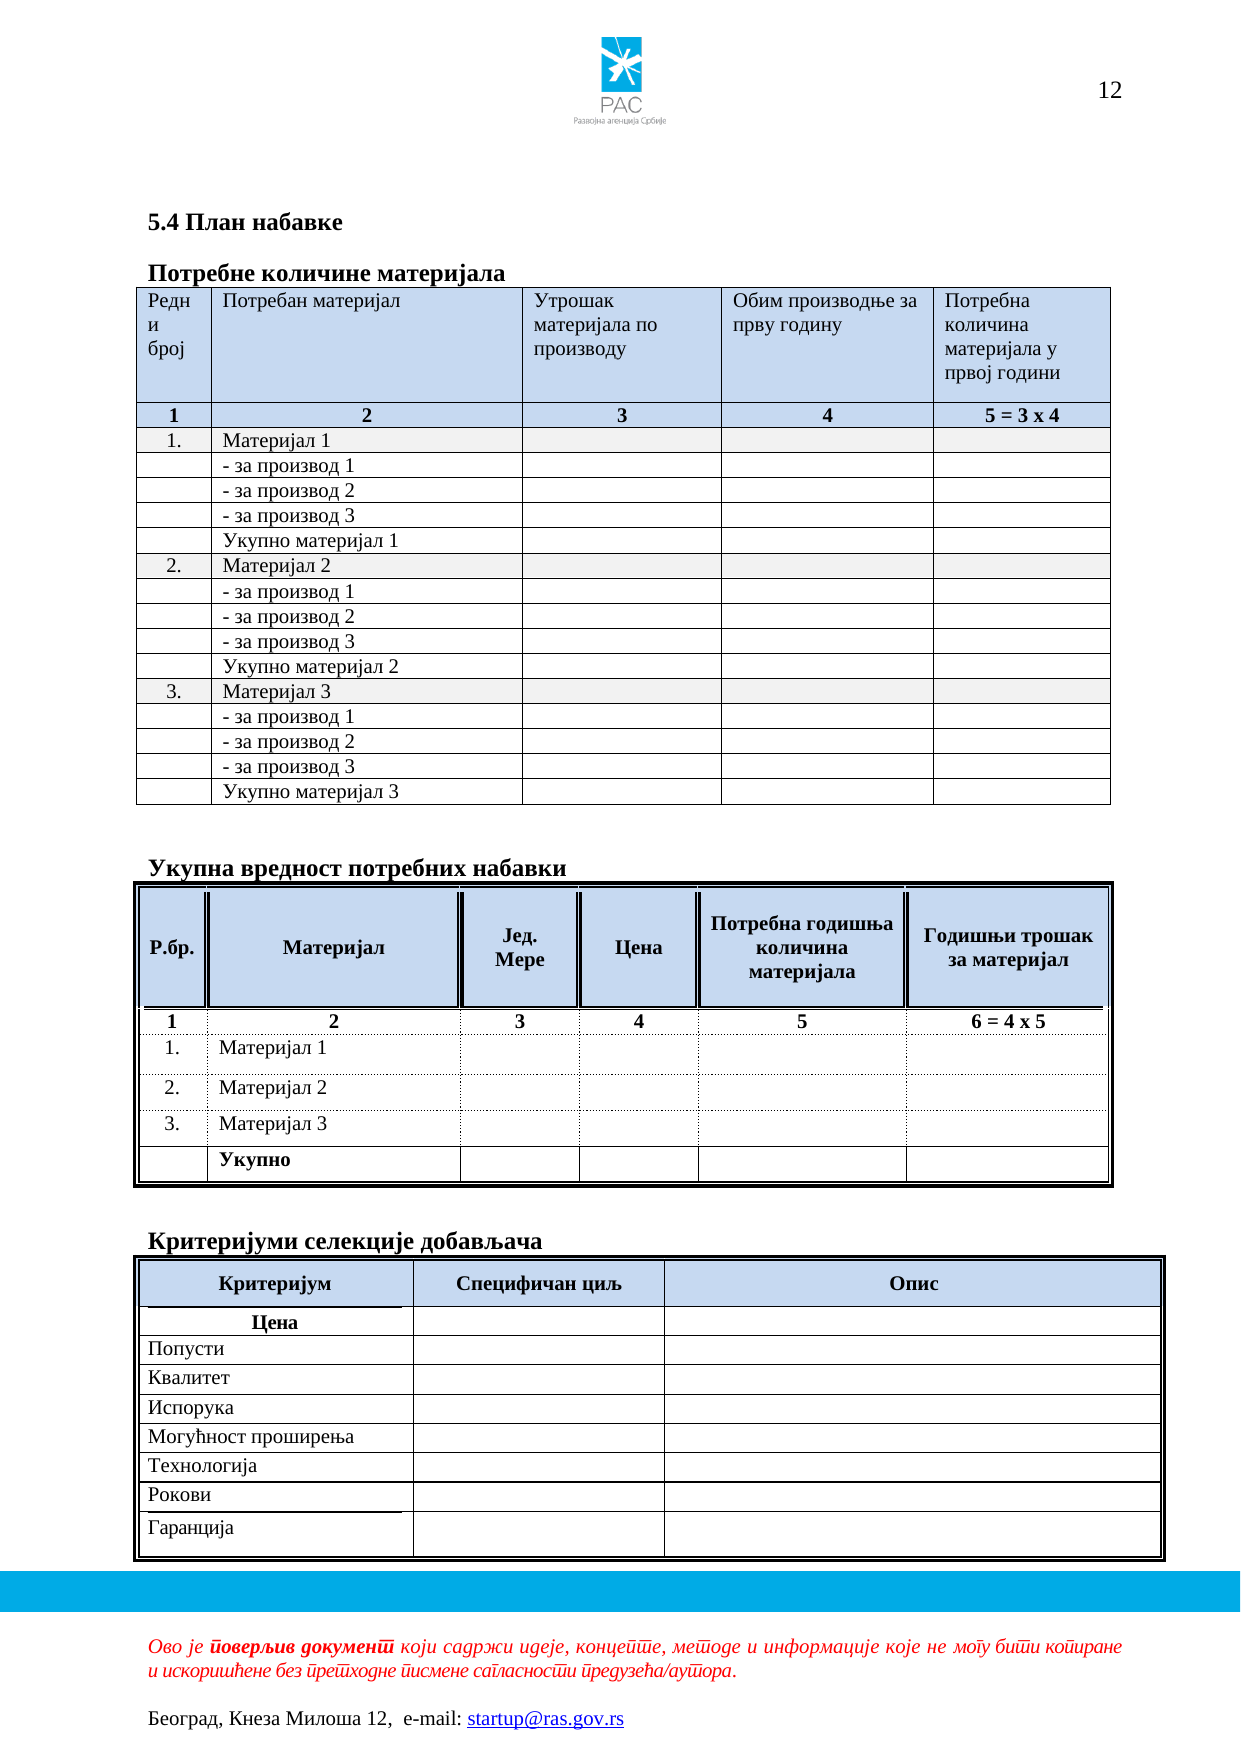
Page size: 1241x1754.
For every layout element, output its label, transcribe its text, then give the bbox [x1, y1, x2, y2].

table_cell [665, 1365, 1160, 1393]
table_cell [414, 1395, 664, 1423]
table_cell [934, 428, 1110, 452]
table_cell [523, 528, 721, 552]
table_cell [414, 1365, 664, 1393]
table_cell [140, 1147, 207, 1181]
table_cell [665, 1453, 1160, 1481]
table_cell - за производ 3 [212, 754, 522, 778]
table_cell 2. [137, 554, 211, 577]
picture [574, 37, 666, 125]
table_cell [414, 1424, 664, 1452]
table_cell [698, 1110, 906, 1146]
table_cell [137, 704, 211, 728]
table_cell [137, 478, 211, 502]
table_header Опис [665, 1261, 1160, 1306]
table_header Потребна количина материјала у првој години [934, 288, 1110, 402]
table_cell - за производ 2 [212, 604, 522, 628]
text Критеријуми селекције добављача [148, 1226, 1122, 1254]
table_cell [523, 679, 721, 703]
table_cell [523, 629, 721, 653]
table_cell - за производ 1 [212, 579, 522, 603]
table_cell [665, 1483, 1160, 1511]
table_cell 6 = 4 x 5 [906, 1006, 1108, 1033]
table_cell - за производ 3 [212, 629, 522, 653]
table_header Обим производње за прву годину [722, 288, 933, 402]
table_cell [137, 579, 211, 603]
table_cell 5 [698, 1010, 906, 1033]
table_cell [665, 1395, 1160, 1423]
table_cell Испорука [140, 1395, 413, 1423]
table_cell [579, 1034, 698, 1074]
table_cell [137, 453, 211, 477]
table_cell [523, 478, 721, 502]
table_cell [934, 754, 1110, 778]
table_header Потребна годишња количина материјала [698, 885, 906, 1006]
table_cell [934, 579, 1110, 603]
table_cell 3 [460, 1010, 579, 1033]
table_cell Материјал 3 [212, 679, 522, 703]
table_cell Материјал 3 [207, 1110, 460, 1146]
table_cell 4 [579, 1010, 698, 1033]
table_header Специфичан циљ [414, 1261, 664, 1306]
table_cell [722, 779, 933, 803]
table_cell [722, 478, 933, 502]
table_cell [414, 1336, 664, 1364]
table_cell 1. [140, 1034, 207, 1074]
table_cell [722, 729, 933, 753]
table_cell 2 [212, 403, 522, 427]
table_cell - за производ 1 [212, 453, 522, 477]
table_cell Материјал 1 [207, 1034, 460, 1074]
table_cell [523, 704, 721, 728]
table_cell 3. [137, 679, 211, 703]
table_cell [722, 604, 933, 628]
table_cell Попусти [140, 1336, 413, 1364]
table_cell [523, 554, 721, 577]
table_cell Материјал 2 [207, 1074, 460, 1110]
table_cell Укупно [208, 1147, 460, 1181]
table_cell Могућност проширења [140, 1424, 413, 1452]
table_cell [698, 1034, 906, 1074]
table_cell [523, 503, 721, 527]
table_cell [665, 1336, 1160, 1364]
table_cell [934, 729, 1110, 753]
table_cell [934, 629, 1110, 653]
table_header Јед. Мере [460, 885, 579, 1006]
table_cell [934, 679, 1110, 703]
table_cell [137, 528, 211, 552]
table_cell [934, 528, 1110, 552]
table_cell 3. [140, 1110, 207, 1146]
table_cell [579, 1110, 698, 1146]
table_cell - за производ 2 [212, 729, 522, 753]
table_cell [699, 1147, 906, 1181]
table_cell Укупно материјал 2 [212, 654, 522, 678]
table_cell [722, 754, 933, 778]
table_cell [414, 1307, 664, 1335]
table_cell [137, 503, 211, 527]
table_cell [523, 654, 721, 678]
table_cell Укупно материјал 3 [212, 779, 522, 803]
text Укупна вредност потребних набавки [148, 853, 1122, 881]
table_cell Гаранција [140, 1512, 413, 1556]
table_cell [665, 1424, 1160, 1452]
table_cell 3 [523, 403, 721, 427]
table_header Годишњи трошак за материјал [906, 888, 1108, 1006]
table_cell [722, 679, 933, 703]
table_cell [906, 1034, 1108, 1074]
table_cell [137, 729, 211, 753]
table_cell [414, 1512, 664, 1556]
table_cell [722, 654, 933, 678]
table_header Редни број [137, 288, 211, 402]
table_cell [523, 604, 721, 628]
table_cell [722, 579, 933, 603]
table_cell [137, 604, 211, 628]
table_cell - за производ 2 [212, 478, 522, 502]
table_header Р.бр. [136, 885, 207, 1006]
table_cell [722, 528, 933, 552]
table_cell 1 [140, 1006, 207, 1033]
table_cell [934, 453, 1110, 477]
table_cell [722, 428, 933, 452]
text 5.4 План набавке [148, 207, 1122, 236]
table_cell [907, 1147, 1108, 1181]
table_cell [906, 1074, 1108, 1110]
table_cell [523, 754, 721, 778]
table_cell [665, 1512, 1160, 1556]
table_cell - за производ 1 [212, 704, 522, 728]
table_cell [460, 1110, 579, 1146]
table_cell Технологија [140, 1453, 413, 1481]
table_header Критеријум [140, 1261, 413, 1306]
table_cell [523, 779, 721, 803]
table_header Потребан материјал [212, 288, 522, 402]
table_cell Рокови [140, 1483, 413, 1511]
table_cell Квалитет [140, 1365, 413, 1393]
table_cell [665, 1307, 1160, 1335]
table_cell [934, 604, 1110, 628]
table_cell Укупно материјал 1 [212, 528, 522, 552]
table_cell Материјал 2 [212, 554, 522, 577]
table_cell 2. [140, 1074, 207, 1110]
table_cell [934, 554, 1110, 577]
table_header Утрошак материјала по производу [523, 288, 721, 402]
table_cell [698, 1074, 906, 1110]
table_cell Материјал 1 [212, 428, 522, 452]
table_cell [722, 453, 933, 477]
table_cell [934, 704, 1110, 728]
table_cell [934, 478, 1110, 502]
table_cell [460, 1074, 579, 1110]
table_cell [137, 754, 211, 778]
table_cell [934, 779, 1110, 803]
table_cell [523, 453, 721, 477]
table_cell [722, 503, 933, 527]
table_cell [137, 779, 211, 803]
table_cell [461, 1147, 579, 1181]
table_cell [460, 1034, 579, 1074]
table_cell [523, 428, 721, 452]
table_header Материјал [207, 885, 460, 1006]
table_cell Цена [140, 1307, 413, 1335]
table_cell [722, 704, 933, 728]
table_cell [414, 1483, 664, 1511]
table_cell [579, 1074, 698, 1110]
table_cell 1. [137, 428, 211, 452]
table_cell [934, 503, 1110, 527]
table_cell [934, 654, 1110, 678]
table_cell [414, 1453, 664, 1481]
table_cell [722, 554, 933, 577]
table_cell 1 [137, 403, 211, 427]
table_cell [137, 629, 211, 653]
table_cell [137, 654, 211, 678]
table_cell 2 [207, 1010, 460, 1033]
table_cell [580, 1147, 698, 1181]
table_cell - за производ 3 [212, 503, 522, 527]
text Потребне количине материјала [148, 258, 1122, 287]
table_cell [722, 629, 933, 653]
table_cell 5 = 3 x 4 [934, 403, 1110, 427]
table_cell [523, 729, 721, 753]
table_cell 4 [722, 403, 933, 427]
table_header Цена [579, 885, 698, 1006]
table_cell [906, 1110, 1108, 1146]
table_cell [523, 579, 721, 603]
